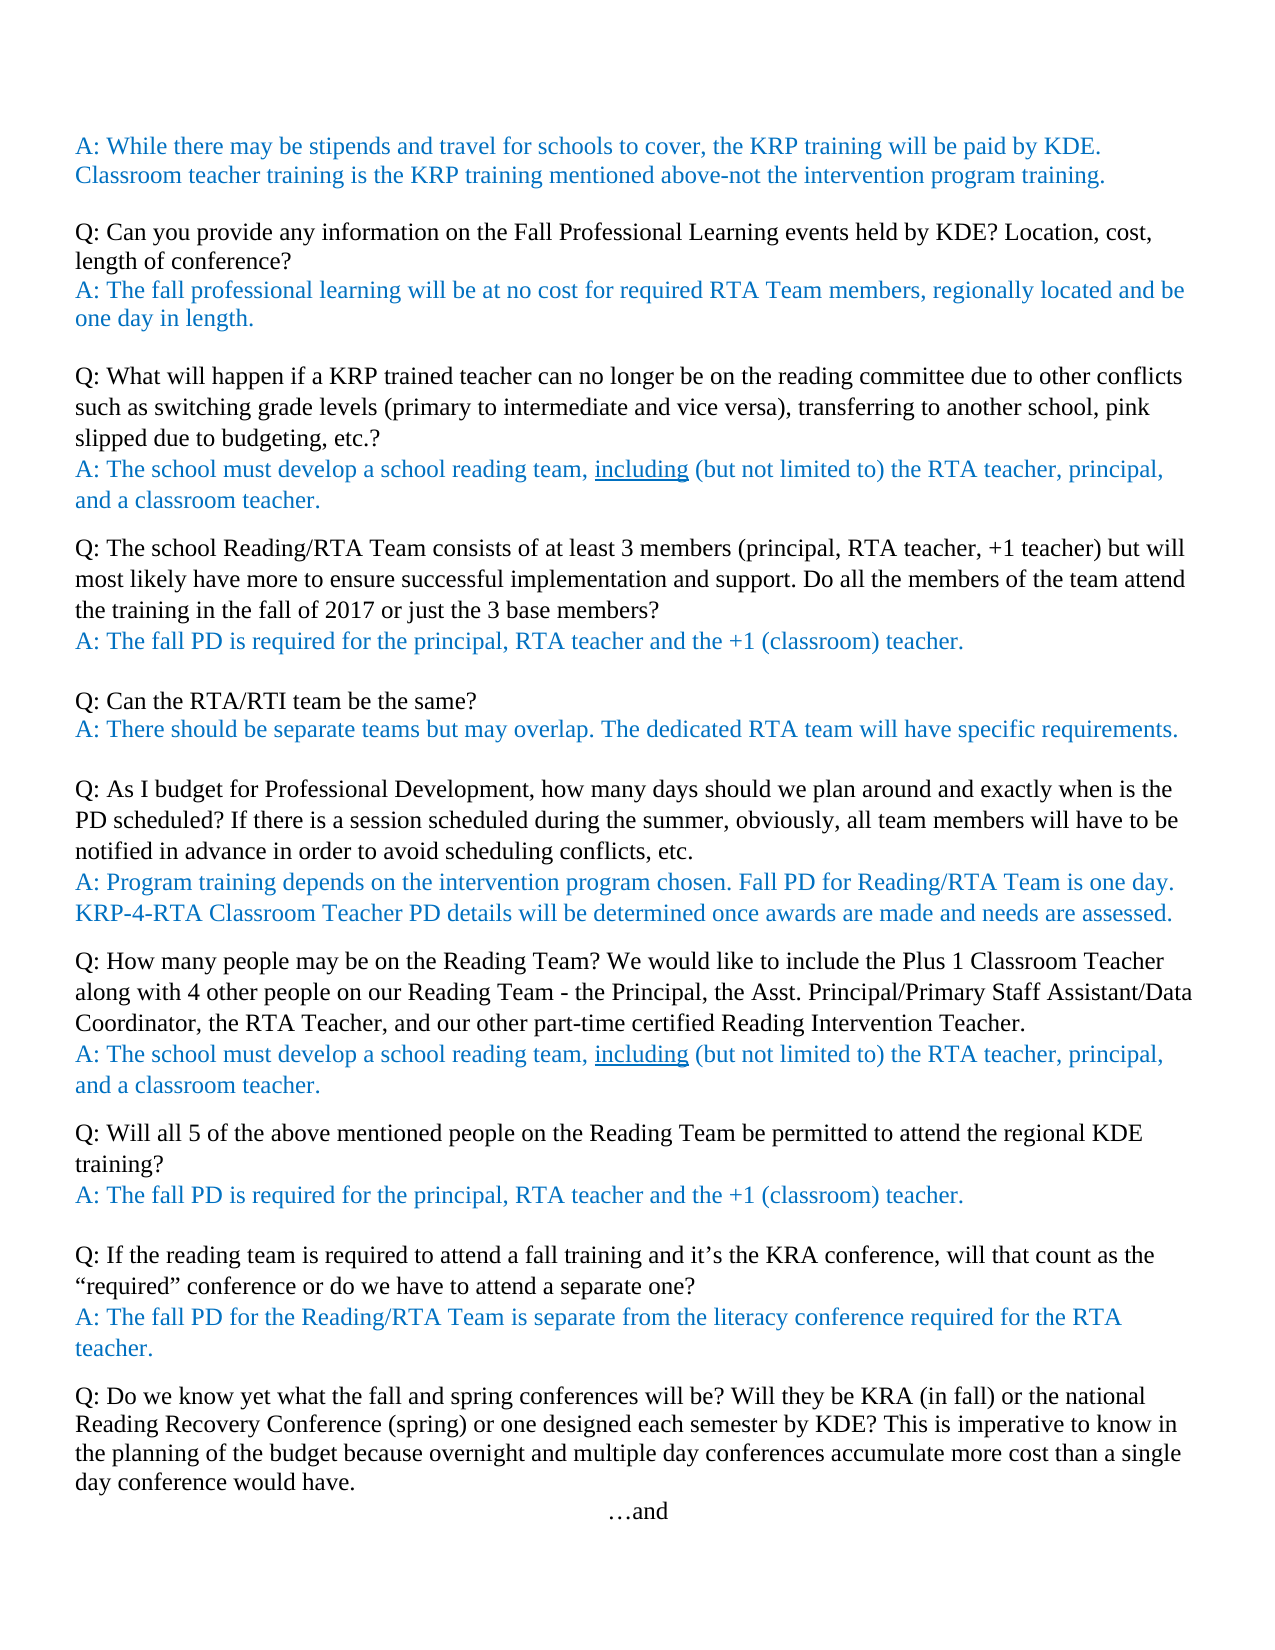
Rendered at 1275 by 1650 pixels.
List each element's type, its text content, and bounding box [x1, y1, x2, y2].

text A: The school must develop a school reading team, including (but not limited to) the RTA teacher, principal, and a classroom teacher. [75, 1039, 1200, 1099]
text A: While there may be stipends and travel for schools to cover, the KRP training will be paid by KDE. Classroom teacher training is the KRP training mentioned above-not the intervention program training. [75, 131, 1200, 188]
text A: Program training depends on the intervention program chosen. Fall PD for Reading/RTA Team is one day. KRP-4-RTA Classroom Teacher PD details will be determined once awards are made and needs are assessed. [75, 867, 1200, 927]
text Q: If the reading team is required to attend a fall training and it’s the KRA conference, will that count as the “required” conference or do we have to attend a separate one? [75, 1240, 1200, 1300]
text Q: How many people may be on the Reading Team? We would like to include the Plus 1 Classroom Teacher along with 4 other people on our Reading Team - the Principal, the Asst. Principal/Primary Staff Assistant/Data Coordinator, the RTA Teacher, and our other part-time certified Reading Intervention Teacher. [75, 946, 1200, 1037]
text Q: The school Reading/RTA Team consists of at least 3 members (principal, RTA teacher, +1 teacher) but will most likely have more to ensure successful implementation and support. Do all the members of the team attend the training in the fall of 2017 or just the 3 base members? [75, 533, 1200, 624]
text A: There should be separate teams but may overlap. The dedicated RTA team will have specific requirements. [75, 714, 1200, 743]
text A: The fall PD for the Reading/RTA Team is separate from the literacy conference required for the RTA teacher. [75, 1302, 1200, 1362]
text …and [75, 1496, 1200, 1524]
text Q: Do we know yet what the fall and spring conferences will be? Will they be KRA (in fall) or the national Reading Recovery Conference (spring) or one designed each semester by KDE? This is imperative to know in the planning of the budget because overnight and multiple day conferences accumulate more cost than a single day conference would have. [75, 1381, 1200, 1496]
text Q: Will all 5 of the above mentioned people on the Reading Team be permitted to attend the regional KDE training? [75, 1118, 1200, 1178]
text A: The school must develop a school reading team, including (but not limited to) the RTA teacher, principal, and a classroom teacher. [75, 454, 1200, 514]
text A: The fall professional learning will be at no cost for required RTA Team members, regionally located and be one day in length. [75, 275, 1200, 332]
text Q: Can you provide any information on the Fall Professional Learning events held by KDE? Location, cost, length of conference? [75, 217, 1200, 275]
text Q: As I budget for Professional Development, how many days should we plan around and exactly when is the PD scheduled? If there is a session scheduled during the summer, obviously, all team members will have to be notified in advance in order to avoid scheduling conflicts, etc. [75, 774, 1200, 865]
text Q: What will happen if a KRP trained teacher can no longer be on the reading committee due to other conflicts such as switching grade levels (primary to intermediate and vice versa), transferring to another school, pink slipped due to budgeting, etc.? [75, 361, 1200, 452]
text A: The fall PD is required for the principal, RTA teacher and the +1 (classroom) teacher. [75, 626, 1200, 655]
text A: The fall PD is required for the principal, RTA teacher and the +1 (classroom) teacher. [75, 1180, 1200, 1209]
text Q: Can the RTA/RTI team be the same? [75, 686, 1200, 714]
